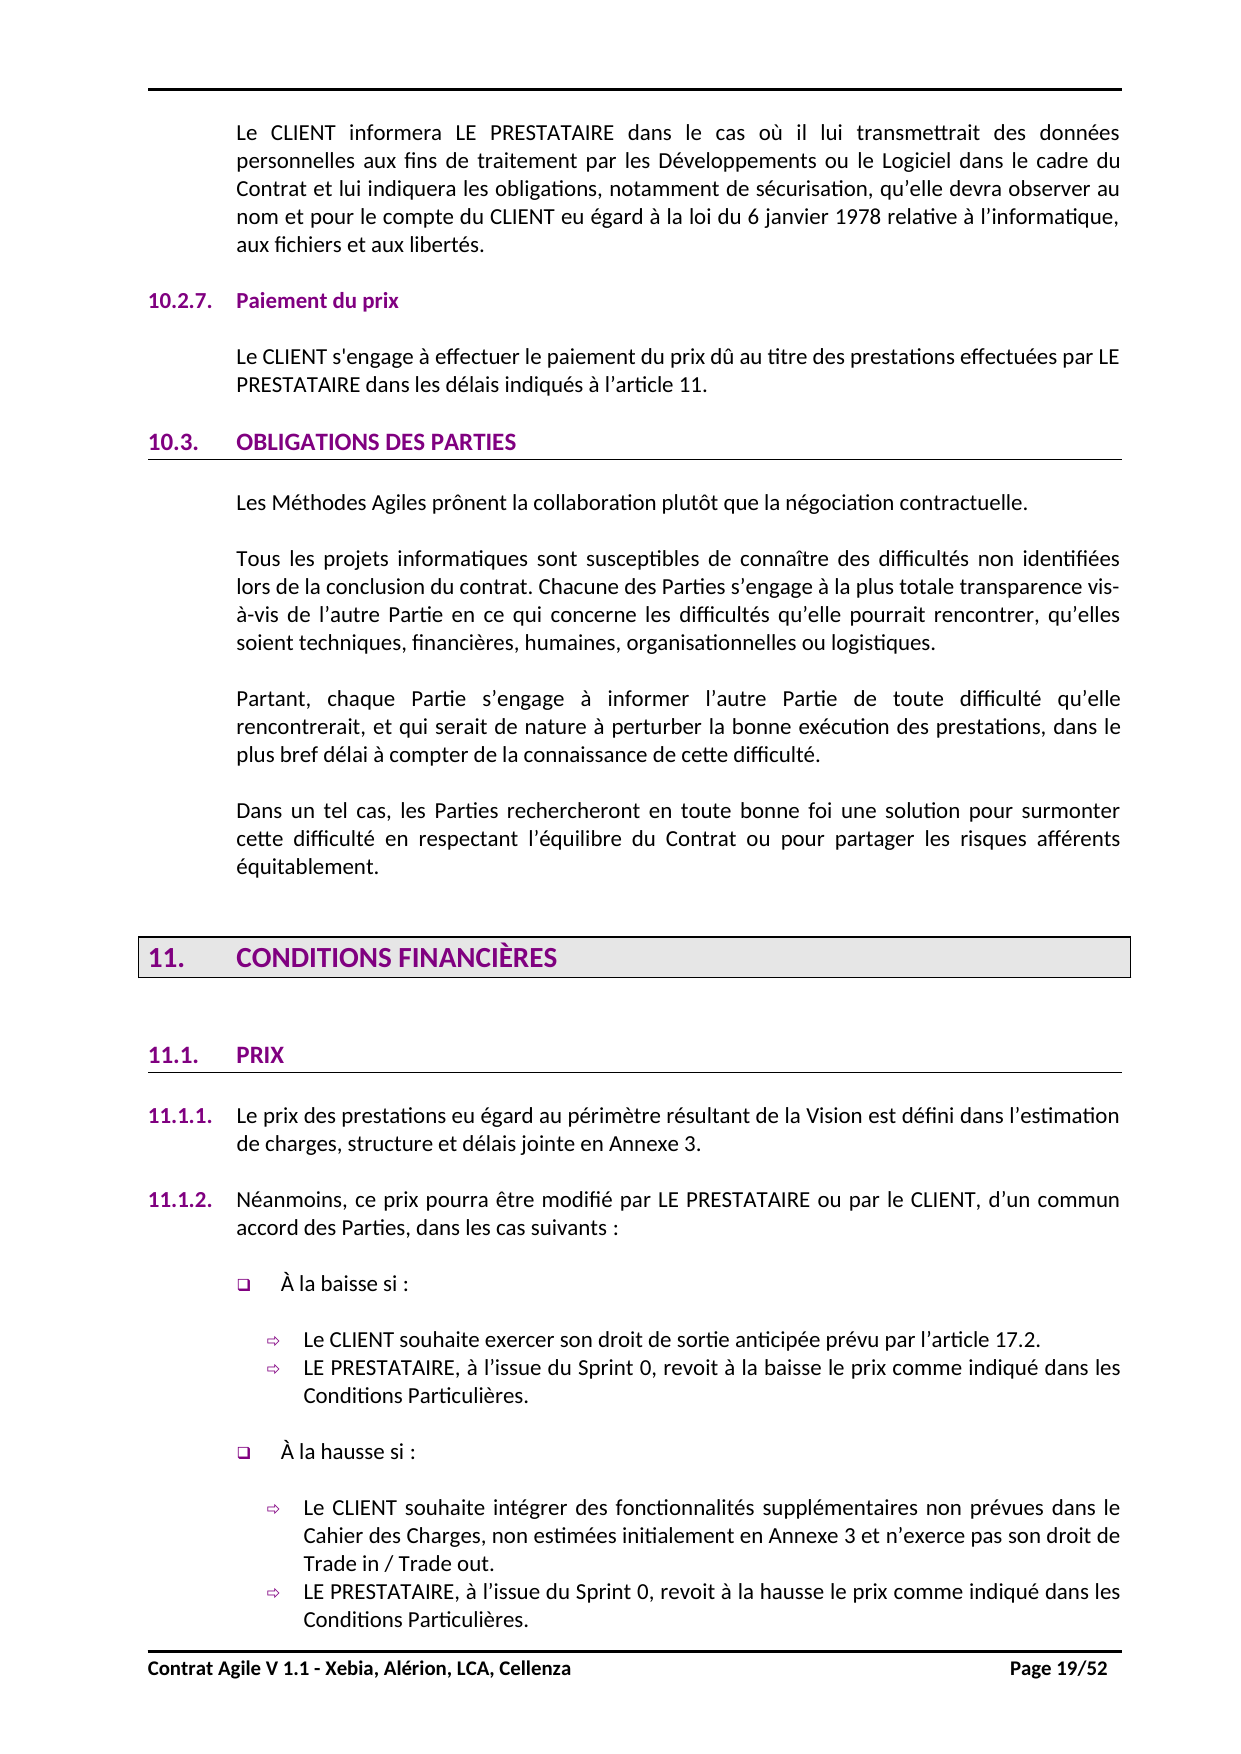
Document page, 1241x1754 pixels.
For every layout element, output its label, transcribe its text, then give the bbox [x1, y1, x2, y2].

text 10.2.7. Paiement du prix [148, 286, 1122, 314]
text 10.3. OBLIGATIONS DES PARTIES [148, 426, 1122, 459]
list Le CLIENT souhaite exercer son droit de sortie anticipée prévu par l’article 17.2. [266, 1325, 1122, 1353]
text Le CLIENT informera LE PRESTATAIRE dans le cas où il lui transmettrait des données personnelles aux fins de traitement par les Développements ou le Logiciel dans le cadre du Contrat et lui indiquera les obligations, notamment de sécurisation, qu’elle devra observer au nom et pour le compte du CLIENT eu égard à la loi du 6 janvier 1978 relative à l’informatique, aux fichiers et aux libertés. [236, 118, 1122, 258]
text 11.1. PRIX [148, 1039, 1122, 1072]
text Les Méthodes Agiles prônent la collaboration plutôt que la négociation contractuelle. [236, 488, 1122, 516]
list À la baisse si : [236, 1269, 1122, 1297]
text 11. CONDITIONS FINANCIÈRES [139, 938, 1130, 977]
list À la hausse si : [236, 1437, 1122, 1465]
list Le CLIENT souhaite intégrer des fonctionnalités supplémentaires non prévues dans le Cahier des Charges, non estimées initialement en Annexe 3 et n’exerce pas son droit de Trade in / Trade out. [266, 1493, 1122, 1577]
text Tous les projets informatiques sont susceptibles de connaître des difficultés non identifiées lors de la conclusion du contrat. Chacune des Parties s’engage à la plus totale transparence vis-à-vis de l’autre Partie en ce qui concerne les difficultés qu’elle pourrait rencontrer, qu’elles soient techniques, financières, humaines, organisationnelles ou logistiques. [236, 544, 1122, 656]
list LE PRESTATAIRE, à l’issue du Sprint 0, revoit à la hausse le prix comme indiqué dans les Conditions Particulières. [266, 1577, 1122, 1633]
list LE PRESTATAIRE, à l’issue du Sprint 0, revoit à la baisse le prix comme indiqué dans les Conditions Particulières. [266, 1353, 1122, 1409]
text 11.1.2. Néanmoins, ce prix pourra être modifié par LE PRESTATAIRE ou par le CLIENT, d’un commun accord des Parties, dans les cas suivants : [148, 1185, 1122, 1241]
text Le CLIENT s'engage à effectuer le paiement du prix dû au titre des prestations effectuées par LE PRESTATAIRE dans les délais indiqués à l’article 11. [236, 342, 1122, 398]
text Partant, chaque Partie s’engage à informer l’autre Partie de toute difficulté qu’elle rencontrerait, et qui serait de nature à perturber la bonne exécution des prestations, dans le plus bref délai à compter de la connaissance de cette difficulté. [236, 684, 1122, 768]
text Dans un tel cas, les Parties rechercheront en toute bonne foi une solution pour surmonter cette difficulté en respectant l’équilibre du Contrat ou pour partager les risques afférents équitablement. [236, 796, 1122, 880]
text 11.1.1. Le prix des prestations eu égard au périmètre résultant de la Vision est défini dans l’estimation de charges, structure et délais jointe en Annexe 3. [148, 1101, 1122, 1157]
